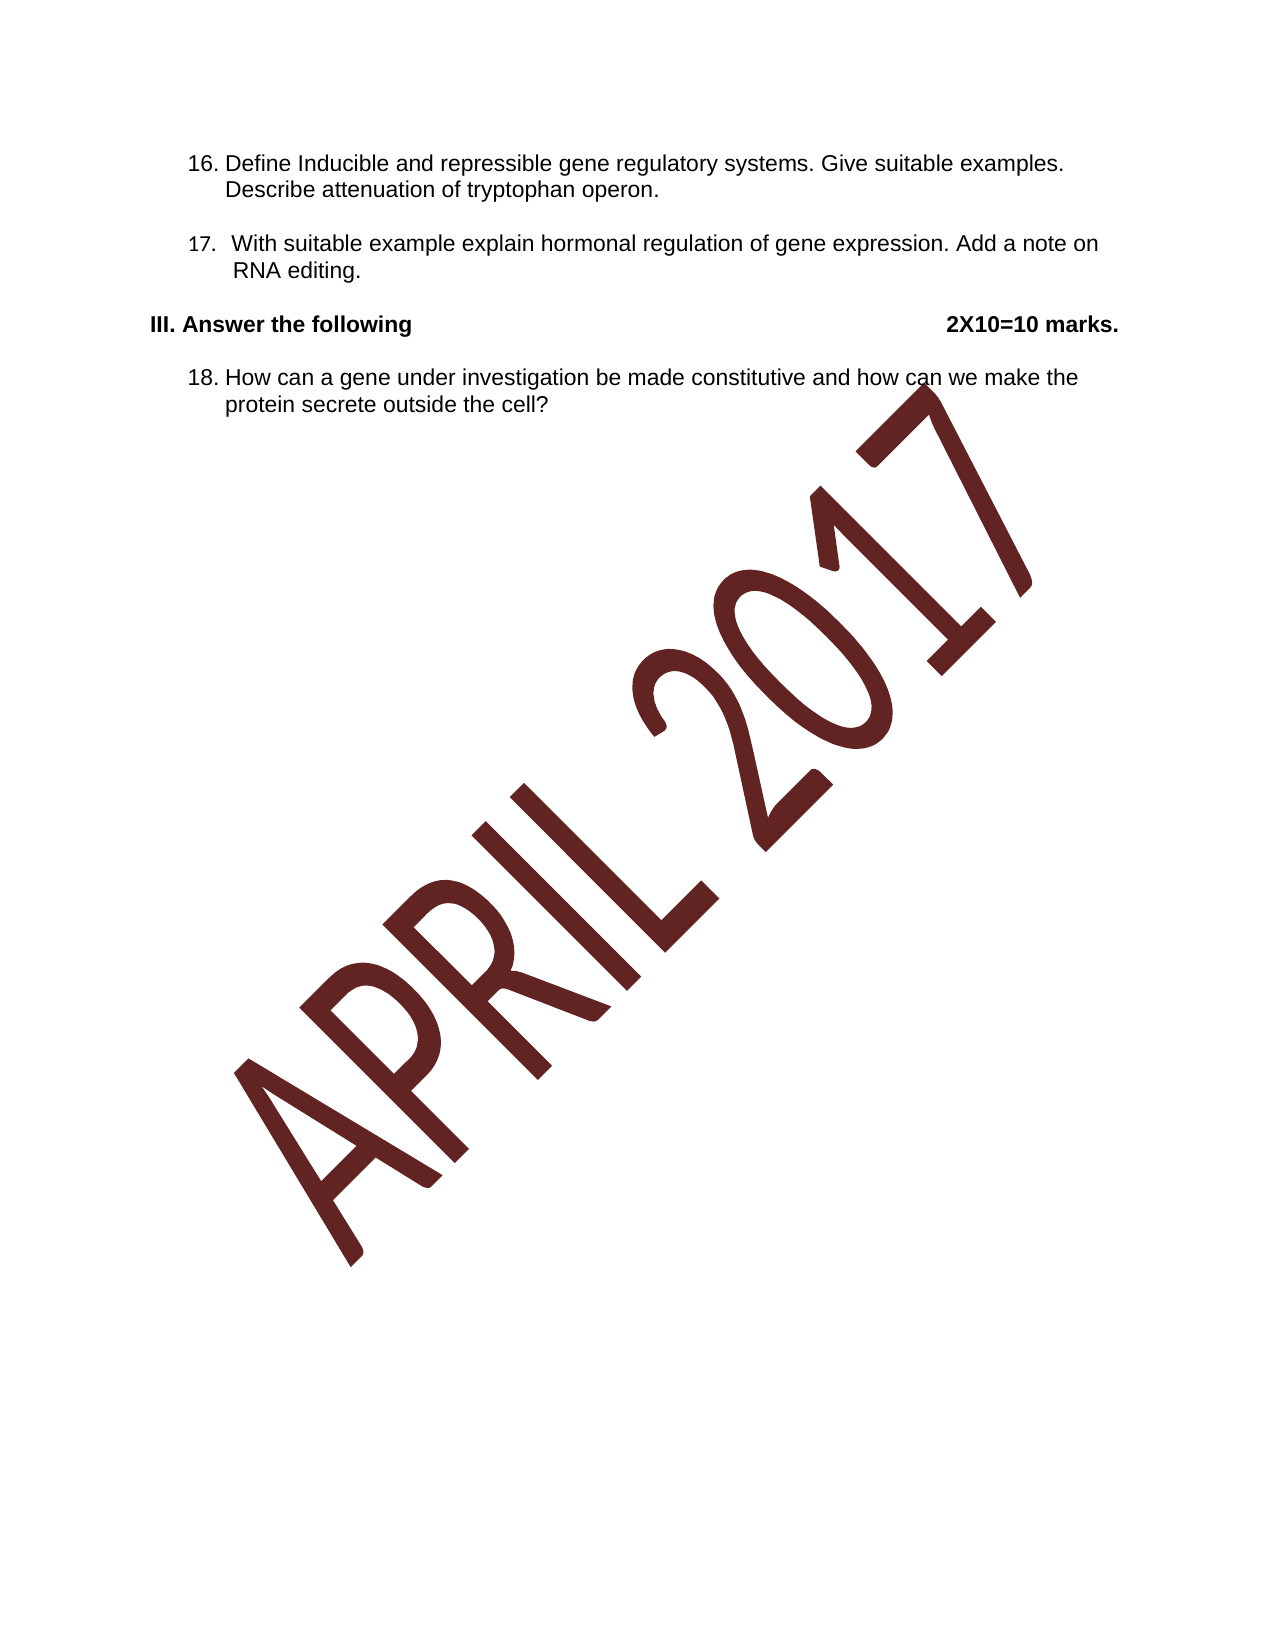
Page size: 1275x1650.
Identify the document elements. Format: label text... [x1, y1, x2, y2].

text III. Answer the following 2X10=10 marks. [150, 311, 1125, 338]
list How can a gene under investigation be made constitutive and how can we make the protein secrete outside the cell? [187, 364, 1125, 417]
list Define Inducible and repressible gene regulatory systems. Give suitable examples. Describe attenuation of tryptophan operon. [187, 150, 1125, 203]
list With suitable example explain hormonal regulation of gene expression. Add a note on [187, 229, 1125, 257]
text RNA editing. [150, 257, 1125, 283]
